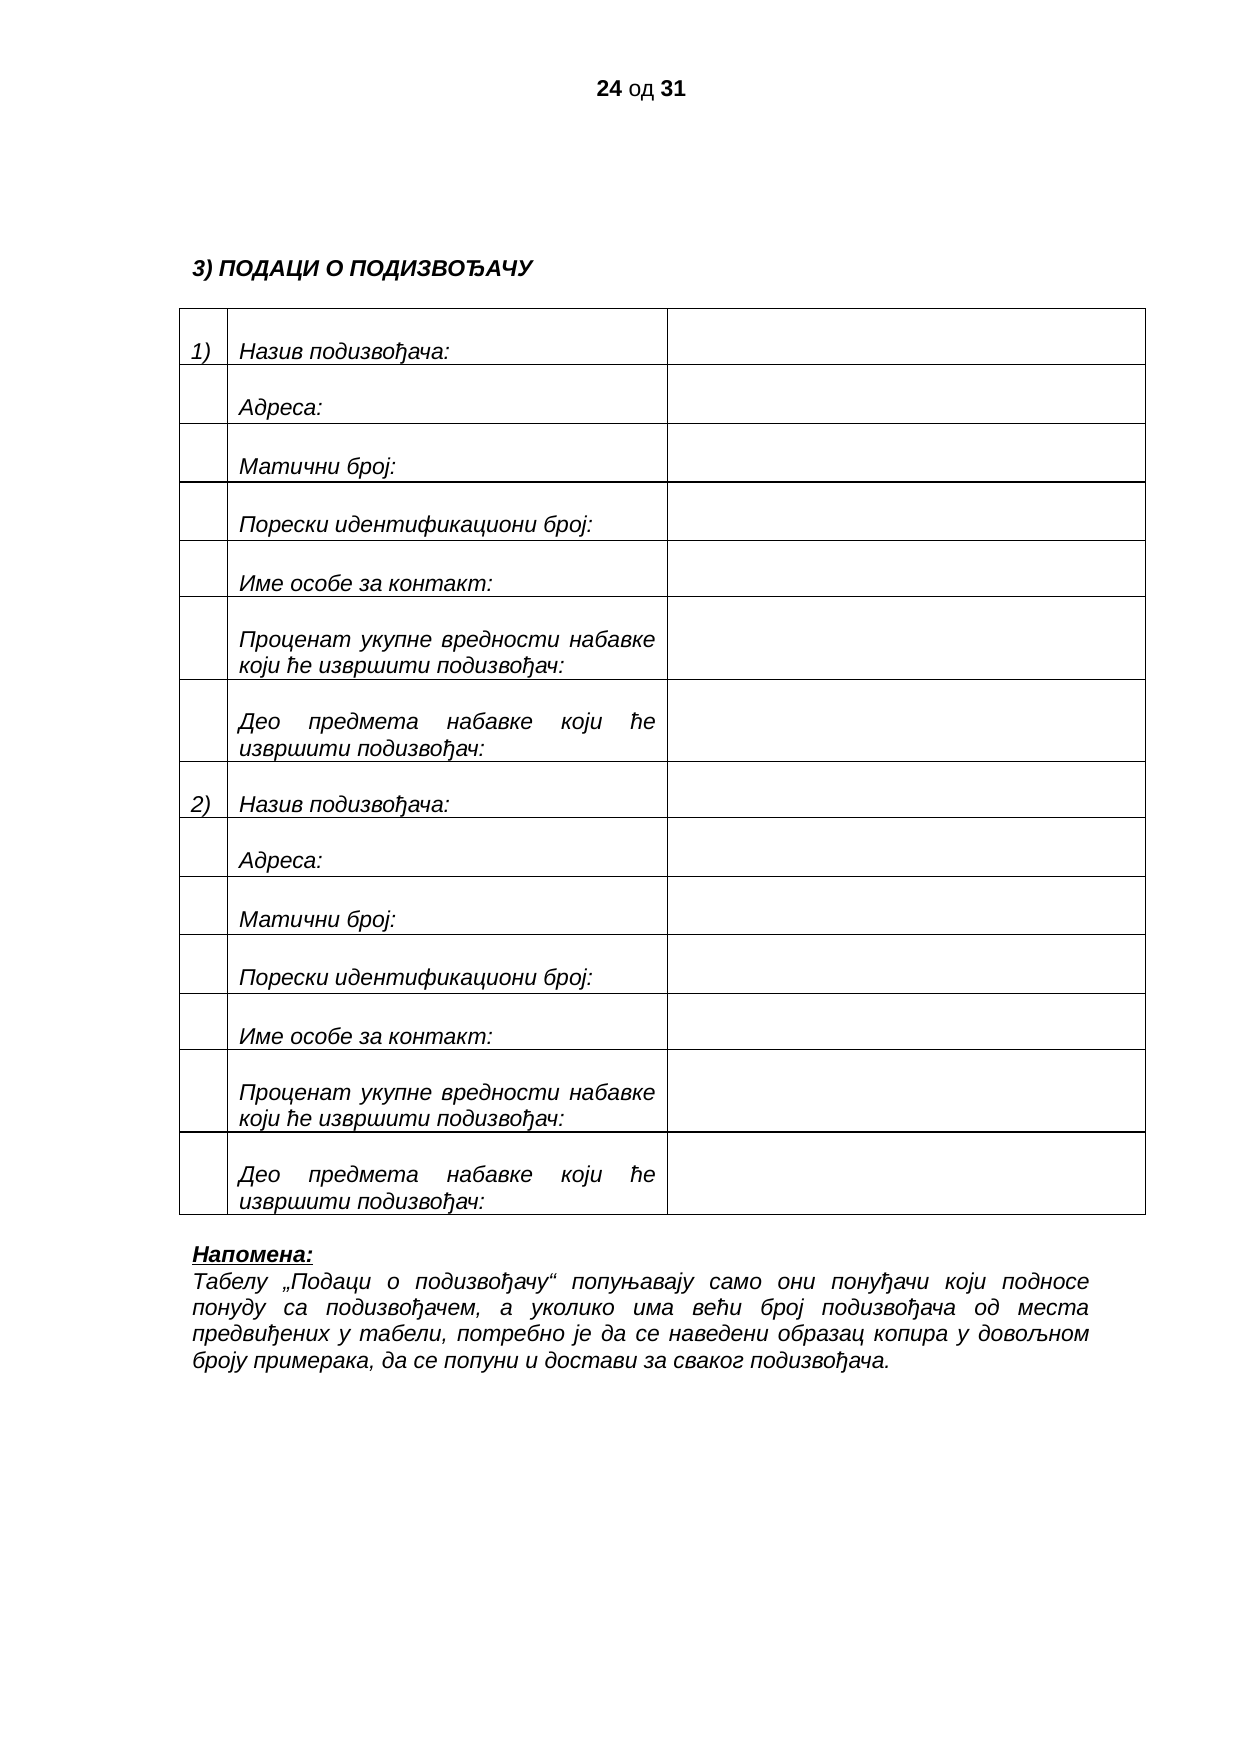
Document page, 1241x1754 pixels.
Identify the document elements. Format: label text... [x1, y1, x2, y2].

table_cell Адреса: [228, 818, 667, 876]
table_cell Име особе за контакт: [228, 541, 667, 596]
table_cell [668, 680, 1145, 761]
table_cell [668, 365, 1145, 423]
table_cell [668, 762, 1145, 817]
table_cell [180, 1050, 227, 1131]
table_cell [668, 994, 1145, 1049]
table_cell [180, 877, 227, 934]
table_cell [668, 935, 1145, 993]
table_header 1) [180, 309, 227, 364]
table_cell [668, 877, 1145, 934]
table_cell [180, 424, 227, 481]
table_cell Део предмета набавке који ће извршити подизвођач: [228, 1133, 667, 1214]
table_cell Матични број: [228, 424, 667, 481]
table_cell [180, 818, 227, 876]
table_cell [180, 541, 227, 596]
table_cell 2) [180, 762, 227, 817]
table_cell [668, 597, 1145, 678]
table_cell [180, 365, 227, 423]
table_cell [180, 597, 227, 678]
table_cell Порески идентификациони број: [228, 935, 667, 993]
text 3) ПОДАЦИ О ПОДИЗВОЂАЧУ [192, 255, 1090, 282]
table_cell [668, 1133, 1145, 1214]
table_cell [180, 994, 227, 1049]
table_cell [668, 818, 1145, 876]
table_cell Порески идентификациони број: [228, 483, 667, 540]
table_cell [668, 1050, 1145, 1131]
text Табелу „Подаци о подизвођачу“ попуњавају само они понуђачи који подносе понуду са подизвођачем, а уколико има већи број подизвођача од места предвиђених у табели, потребно је да се наведени образац копира у довољном броју примерака, да се попуни и достави за сваког подизвођача. [192, 1268, 1090, 1373]
table_cell [180, 1133, 227, 1214]
table_cell [668, 483, 1145, 540]
table_cell Проценат укупне вредности набавке који ће извршити подизвођач: [228, 597, 667, 678]
table_cell Матични број: [228, 877, 667, 934]
table_header Назив подизвођача: [228, 309, 667, 364]
table_cell Део предмета набавке који ће извршити подизвођач: [228, 680, 667, 761]
table_header [668, 309, 1145, 364]
table_cell [180, 483, 227, 540]
table_cell Проценат укупне вредности набавке који ће извршити подизвођач: [228, 1050, 667, 1131]
text Напомена: [192, 1241, 1090, 1268]
table_cell [668, 424, 1145, 481]
table_cell [180, 935, 227, 993]
table_cell Назив подизвођача: [228, 762, 667, 817]
table_cell Адреса: [228, 365, 667, 423]
table_cell [668, 541, 1145, 596]
table_cell Име особе за контакт: [228, 994, 667, 1049]
table_cell [180, 680, 227, 761]
